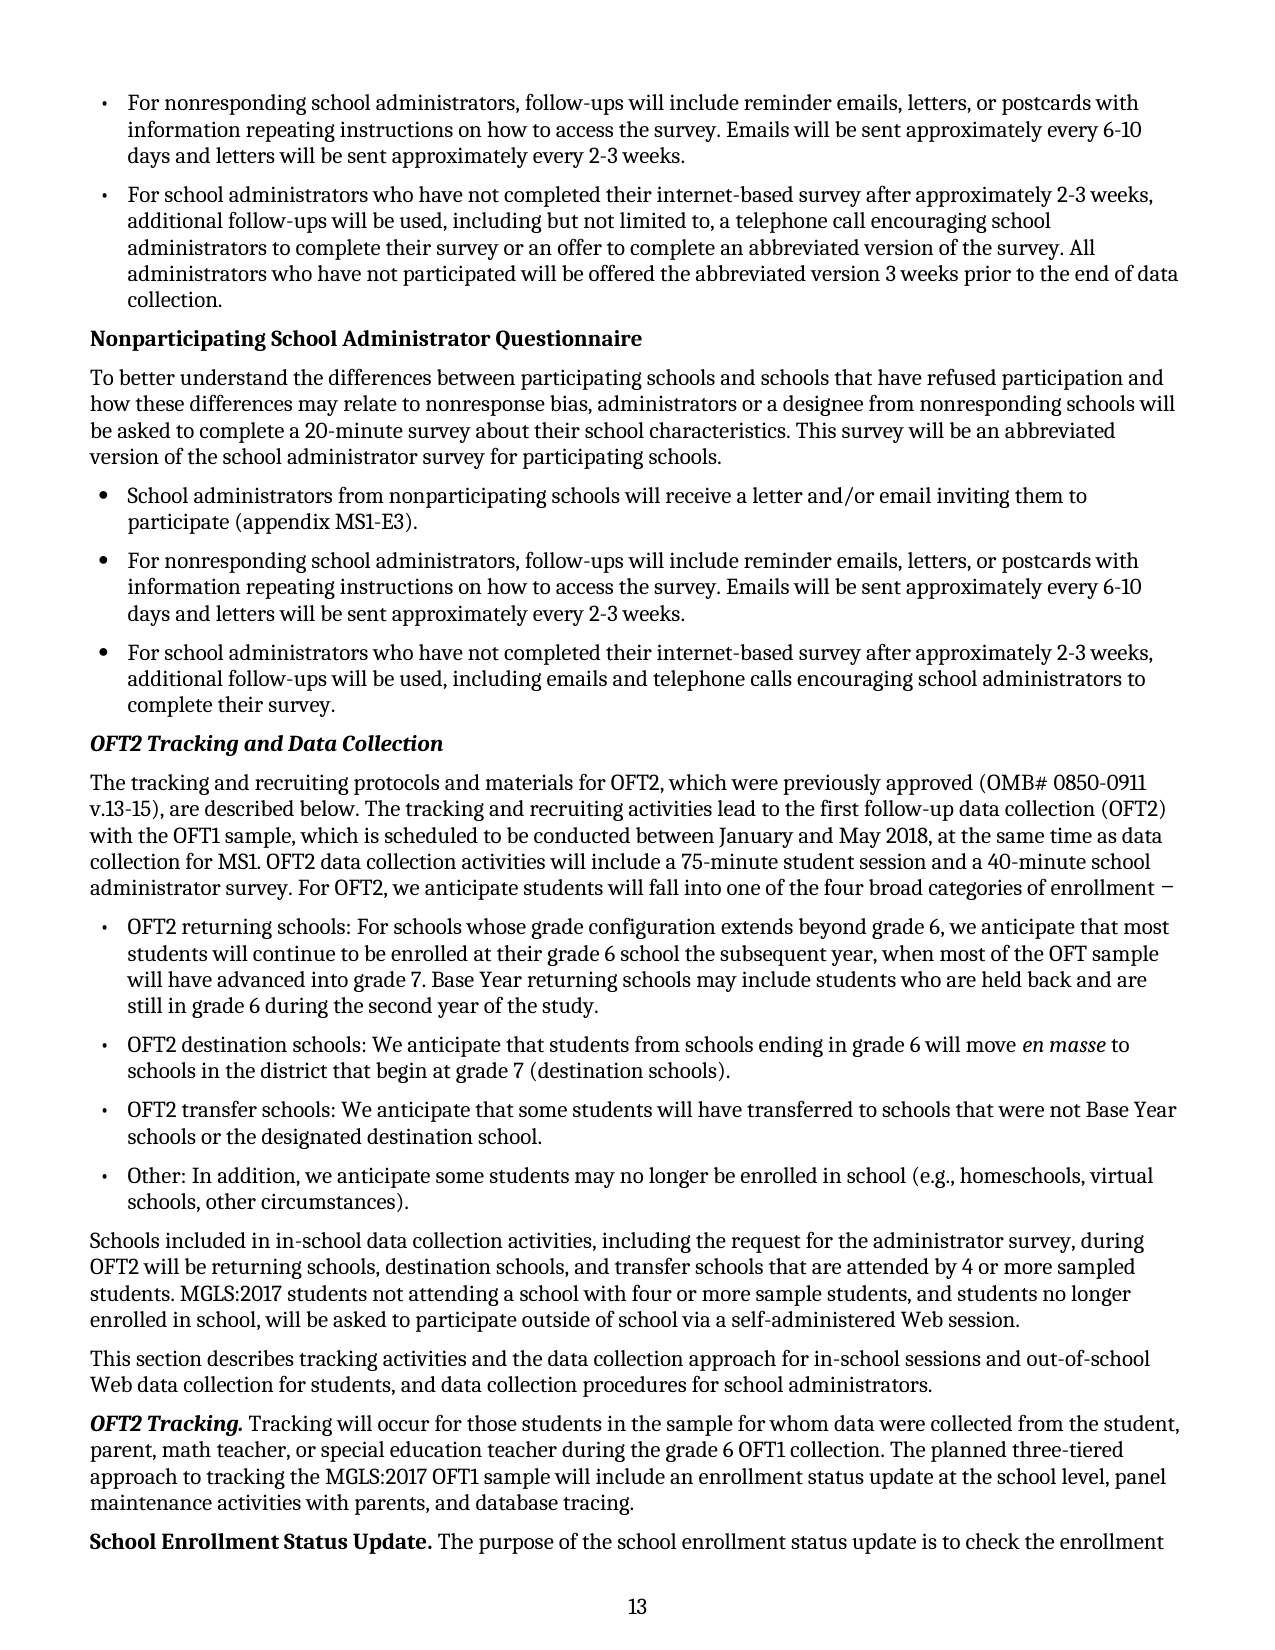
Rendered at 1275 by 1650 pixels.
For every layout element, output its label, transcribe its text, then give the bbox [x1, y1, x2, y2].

text This section describes tracking activities and the data collection approach for in-school sessions and out-of-school Web data collection for students, and data collection procedures for school administrators. [90, 1346, 1185, 1398]
text OFT2 Tracking. Tracking will occur for those students in the sample for whom data were collected from the student, parent, math teacher, or special education teacher during the grade 6 OFT1 collection. The planned three-tiered approach to tracking the MGLS:2017 OFT1 sample will include an enrollment status update at the school level, panel maintenance activities with parents, and database tracing. [90, 1411, 1185, 1516]
list For school administrators who have not completed their internet-based survey after approximately 2-3 weeks, additional follow-ups will be used, including but not limited to, a telephone call encouraging school administrators to complete their survey or an offer to complete an abbreviated version of the survey. All administrators who have not participated will be offered the abbreviated version 3 weeks prior to the end of data collection. [99, 182, 1185, 313]
list School administrators from nonparticipating schools will receive a letter and/or email inviting them to participate (appendix MS1-E3). [99, 483, 1185, 535]
text • OFT2 returning schools: For schools whose grade configuration extends beyond grade 6, we anticipate that most students will continue to be enrolled at their grade 6 school the subsequent year, when most of the OFT sample will have advanced into grade 7. Base Year returning schools may include students who are held back and are still in grade 6 during the second year of the study. [99, 914, 1185, 1019]
text To better understand the differences between participating schools and schools that have refused participation and how these differences may relate to nonresponse bias, administrators or a designee from nonresponding schools will be asked to complete a 20-minute survey about their school characteristics. This survey will be an abbreviated version of the school administrator survey for participating schools. [90, 365, 1185, 470]
list For school administrators who have not completed their internet-based survey after approximately 2-3 weeks, additional follow-ups will be used, including emails and telephone calls encouraging school administrators to complete their survey. [99, 639, 1185, 718]
text • OFT2 destination schools: We anticipate that students from schools ending in grade 6 will move en masse to schools in the district that begin at grade 7 (destination schools). [99, 1032, 1185, 1085]
text Nonparticipating School Administrator Questionnaire [90, 326, 1185, 352]
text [90, 1529, 1185, 1555]
text • Other: In addition, we anticipate some students may no longer be enrolled in school (e.g., homeschools, virtual schools, other circumstances). [99, 1162, 1185, 1215]
text OFT2 Tracking and Data Collection [90, 731, 1185, 757]
text • OFT2 transfer schools: We anticipate that some students will have transferred to schools that were not Base Year schools or the designated destination school. [99, 1097, 1185, 1150]
text Schools included in in-school data collection activities, including the request for the administrator survey, during OFT2 will be returning schools, destination schools, and transfer schools that are attended by 4 or more sampled students. MGLS:2017 students not attending a school with four or more sample students, and students no longer enrolled in school, will be asked to participate outside of school via a self-administered Web session. [90, 1228, 1185, 1333]
list For nonresponding school administrators, follow-ups will include reminder emails, letters, or postcards with information repeating instructions on how to access the survey. Emails will be sent approximately every 6-10 days and letters will be sent approximately every 2-3 weeks. [99, 548, 1185, 627]
list For nonresponding school administrators, follow-ups will include reminder emails, letters, or postcards with information repeating instructions on how to access the survey. Emails will be sent approximately every 6-10 days and letters will be sent approximately every 2-3 weeks. [99, 90, 1185, 169]
text The tracking and recruiting protocols and materials for OFT2, which were previously approved (OMB# 0850-0911 v.13-15), are described below. The tracking and recruiting activities lead to the first follow-up data collection (OFT2) with the OFT1 sample, which is scheduled to be conducted between January and May 2018, at the same time as data collection for MS1. OFT2 data collection activities will include a 75-minute student session and a 40-minute school administrator survey. For OFT2, we anticipate students will fall into one of the four broad categories of enrollment ‒ [90, 770, 1185, 902]
